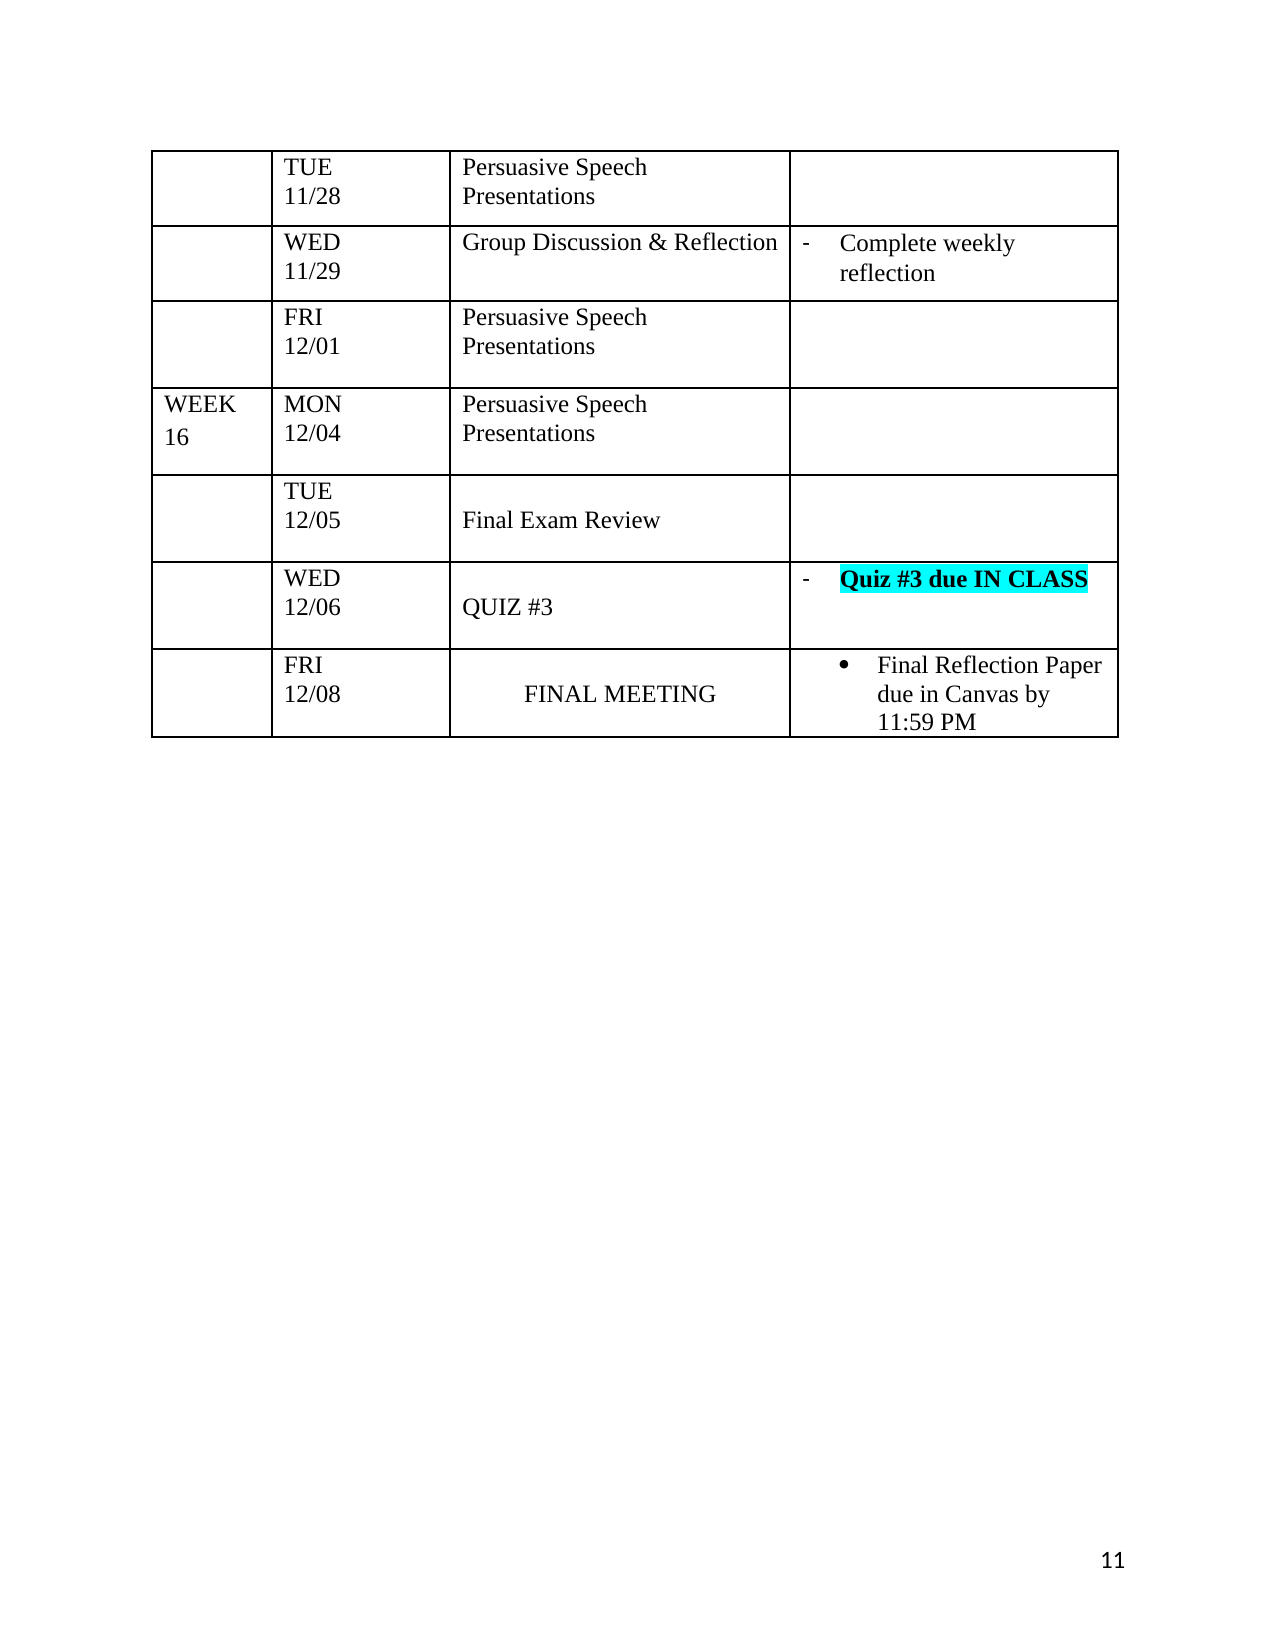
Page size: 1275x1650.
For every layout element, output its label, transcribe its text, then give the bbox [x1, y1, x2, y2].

table_cell FRI 12/08 [273, 650, 449, 736]
table_cell [153, 227, 271, 300]
table_cell WED 11/29 [273, 227, 449, 300]
table_cell Complete weekly reflection [791, 227, 1117, 300]
table_cell [791, 476, 1117, 561]
table_cell [153, 152, 271, 225]
table_cell [791, 302, 1117, 387]
table_cell [791, 389, 1117, 474]
table_cell FRI 12/01 [273, 302, 449, 387]
table_cell WED 12/06 [273, 563, 449, 648]
table_cell [153, 650, 271, 736]
table_cell Persuasive Speech Presentations [451, 302, 789, 387]
table_cell [791, 152, 1117, 225]
table_cell [153, 302, 271, 387]
table_cell WEEK 16 [153, 389, 271, 474]
table_cell TUE 12/05 [273, 476, 449, 561]
table_cell FINAL MEETING [451, 650, 789, 736]
table_cell QUIZ #3 [451, 563, 789, 648]
table_cell Group Discussion & Reflection [451, 227, 789, 300]
table_cell [153, 563, 271, 648]
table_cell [451, 152, 789, 225]
table_cell MON 12/04 [273, 389, 449, 474]
table_cell [153, 476, 271, 561]
table_cell Persuasive Speech Presentations [451, 389, 789, 474]
table_cell Final Exam Review [451, 476, 789, 561]
table_cell Quiz #3 due IN CLASS [791, 563, 1117, 648]
table_cell Final Reflection Paper due in Canvas by 11:59 PM [791, 650, 1117, 736]
table_cell TUE 11/28 [273, 152, 449, 225]
